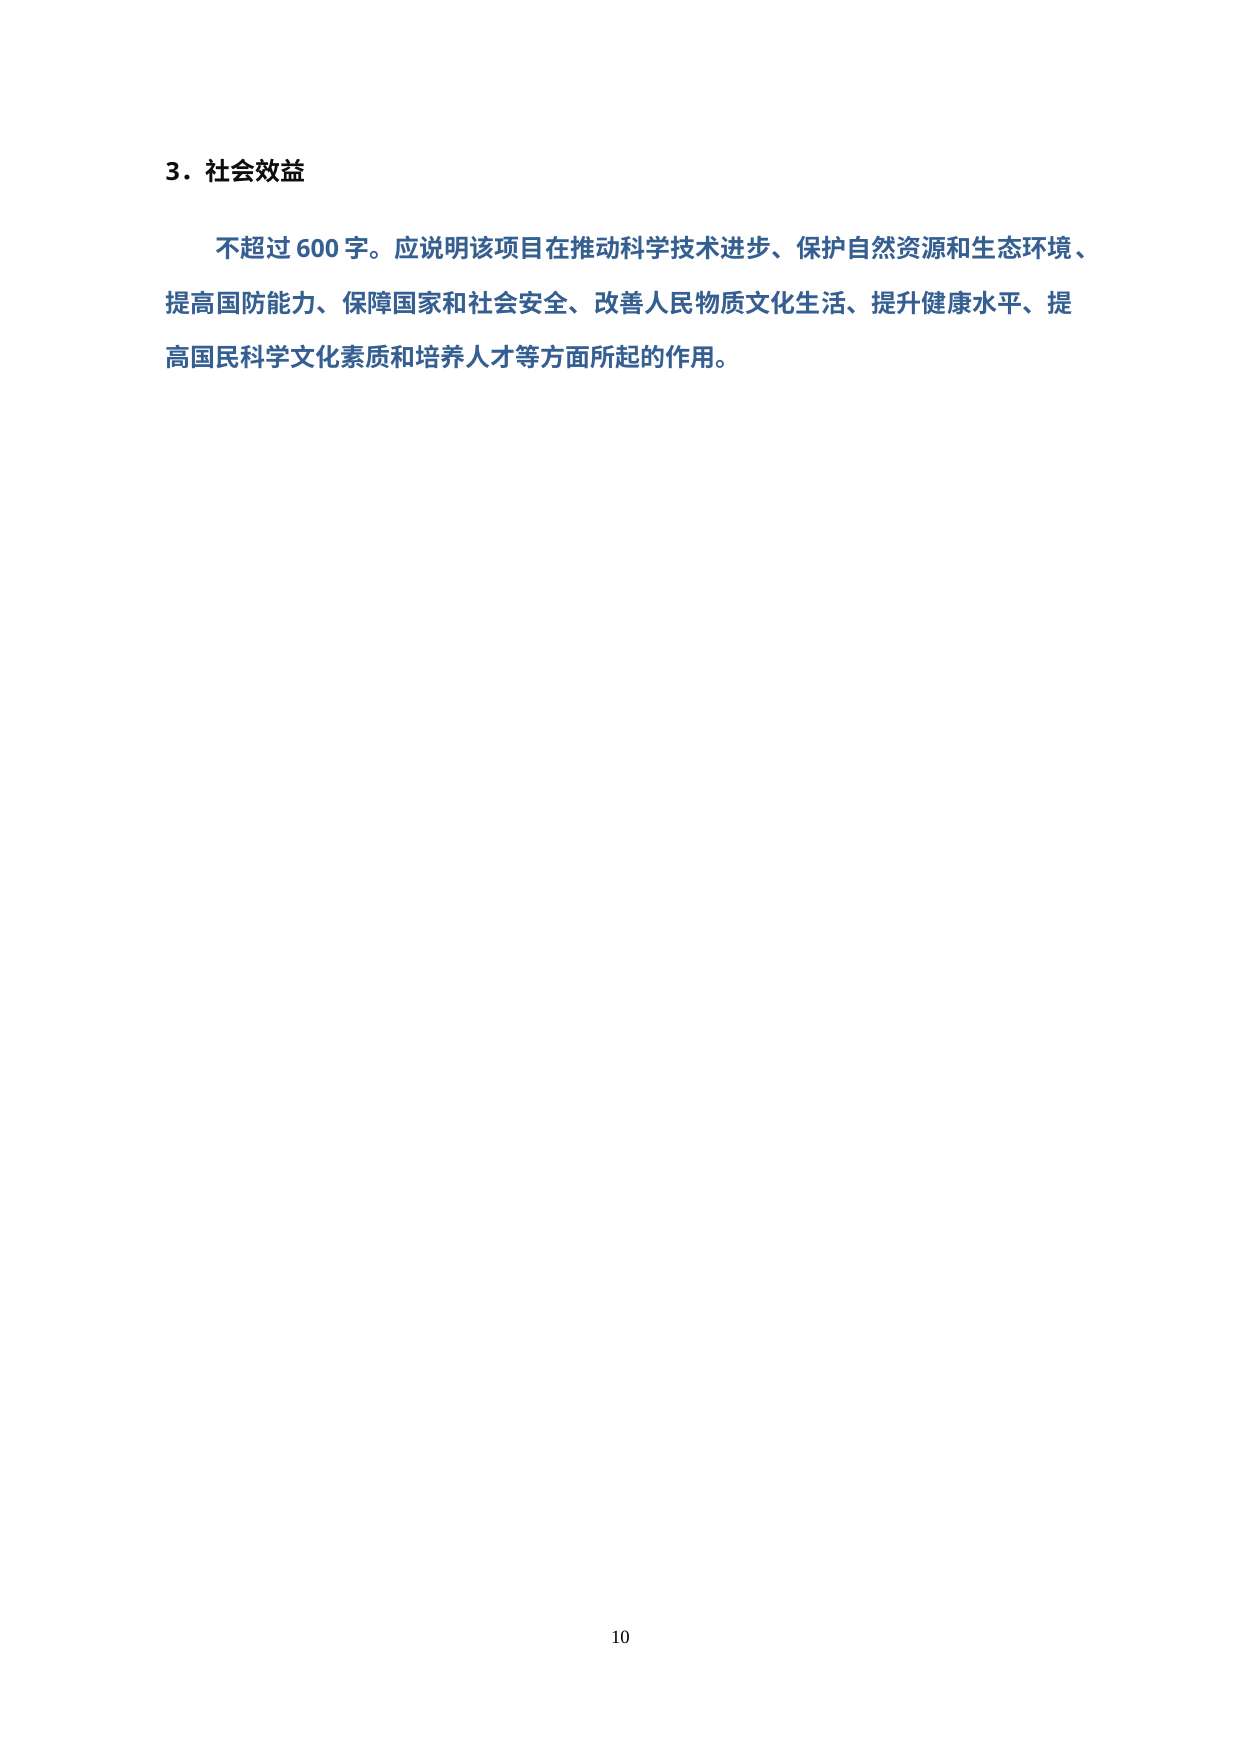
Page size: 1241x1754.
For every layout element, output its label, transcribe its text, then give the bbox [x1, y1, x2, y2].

text 3．社会效益 [165, 148, 1075, 188]
text 不超过600字。应说明该项目在推动科学技术进步、保护自然资源和生态环境、提高国防能力、保障国家和社会安全、改善人民物质文化生活、提升健康水平、提高国民科学文化素质和培养人才等方面所起的作用。 [165, 229, 1075, 374]
